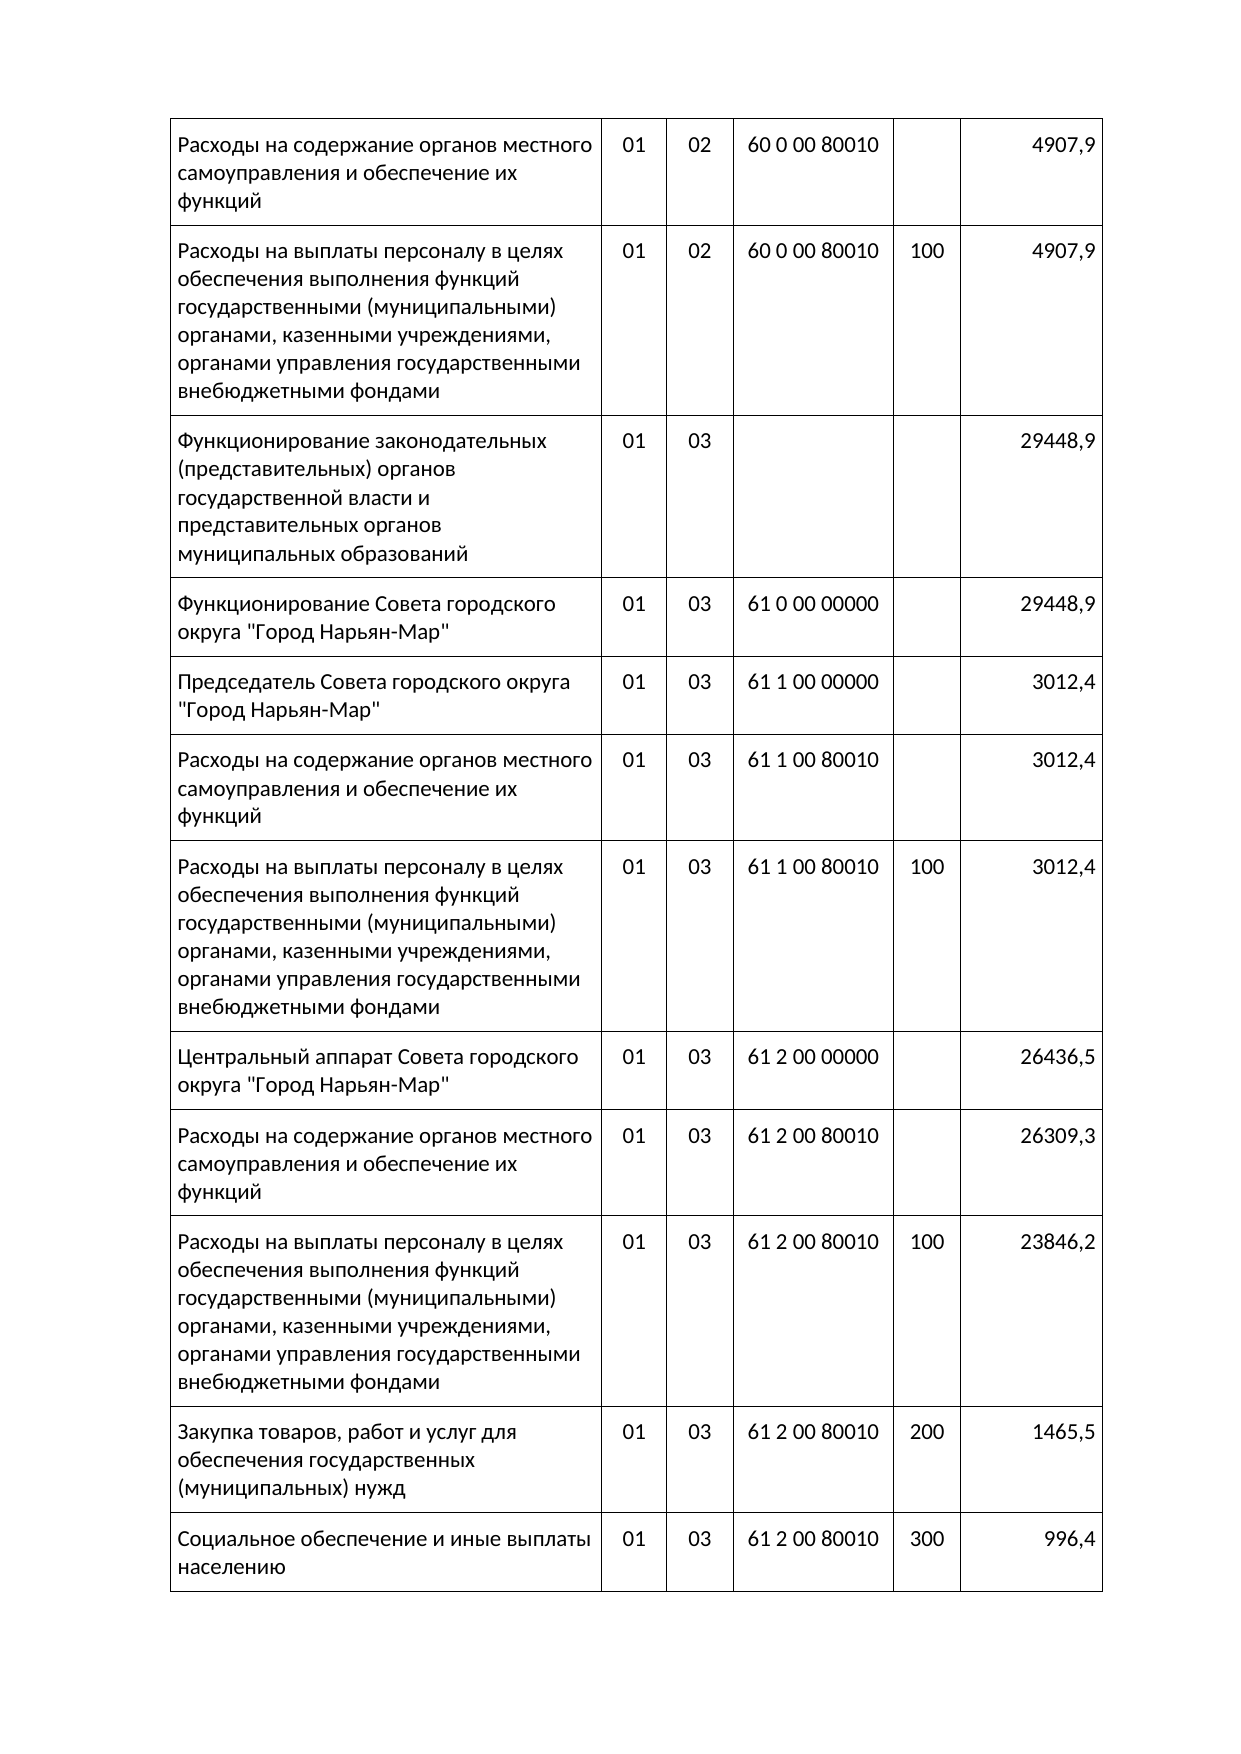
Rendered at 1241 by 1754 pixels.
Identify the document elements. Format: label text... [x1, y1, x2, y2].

table_cell 3012,4 [961, 735, 1102, 840]
table_cell 23846,2 [961, 1216, 1102, 1406]
table_cell [894, 735, 960, 840]
table_cell 61 1 00 00000 [734, 657, 893, 734]
table_cell 3012,4 [961, 841, 1102, 1031]
table_cell [894, 416, 960, 577]
table_cell 29448,9 [961, 416, 1102, 577]
table_cell 100 [894, 1216, 960, 1406]
table_cell 01 [602, 1216, 666, 1406]
table_cell 01 [602, 226, 666, 415]
table_cell 03 [667, 657, 733, 734]
table_cell 02 [667, 119, 733, 224]
table_cell Председатель Совета городского округа "Город Нарьян-Мар" [171, 657, 601, 734]
table_cell [894, 1110, 960, 1215]
table_cell 61 2 00 00000 [734, 1032, 893, 1109]
table_cell 03 [667, 1216, 733, 1406]
table_cell 60 0 00 80010 [734, 226, 893, 415]
table_cell 03 [667, 735, 733, 840]
table_cell 02 [667, 226, 733, 415]
table_cell 01 [602, 119, 666, 224]
table_cell 03 [667, 1032, 733, 1109]
table_cell 61 1 00 80010 [734, 735, 893, 840]
table_cell 01 [602, 841, 666, 1031]
table_cell 996,4 [961, 1513, 1102, 1591]
table_cell [894, 1032, 960, 1109]
table_cell Закупка товаров, работ и услуг для обеспечения государственных (муниципальных) нужд [171, 1407, 601, 1512]
table_cell Расходы на содержание органов местного самоуправления и обеспечение их функций [171, 735, 601, 840]
table_cell 03 [667, 416, 733, 577]
table_cell 4907,9 [961, 226, 1102, 415]
table_cell 61 1 00 80010 [734, 841, 893, 1031]
table_cell Функционирование Совета городского округа "Город Нарьян-Мар" [171, 578, 601, 656]
table_cell 03 [667, 1513, 733, 1591]
table_cell 61 2 00 80010 [734, 1110, 893, 1215]
table_cell [734, 416, 893, 577]
table_cell 200 [894, 1407, 960, 1512]
table_cell 61 2 00 80010 [734, 1216, 893, 1406]
table_cell 26436,5 [961, 1032, 1102, 1109]
table_cell 26309,3 [961, 1110, 1102, 1215]
table_cell 100 [894, 226, 960, 415]
table_cell 1465,5 [961, 1407, 1102, 1512]
table_cell 61 0 00 00000 [734, 578, 893, 656]
table_cell 01 [602, 416, 666, 577]
table_cell 01 [602, 1513, 666, 1591]
table_cell 29448,9 [961, 578, 1102, 656]
table_cell 4907,9 [961, 119, 1102, 224]
table_cell [894, 119, 960, 224]
table_cell 3012,4 [961, 657, 1102, 734]
table_cell [894, 657, 960, 734]
table_cell Расходы на содержание органов местного самоуправления и обеспечение их функций [171, 119, 601, 224]
table_cell 03 [667, 1110, 733, 1215]
table_cell 03 [667, 578, 733, 656]
table_cell 03 [667, 1407, 733, 1512]
table_cell [894, 578, 960, 656]
table_cell 100 [894, 841, 960, 1031]
table_cell 01 [602, 1110, 666, 1215]
table_cell Функционирование законодательных (представительных) органов государственной власти и представительных органов муниципальных образований [171, 416, 601, 577]
table_cell Центральный аппарат Совета городского округа "Город Нарьян-Мар" [171, 1032, 601, 1109]
table_cell 01 [602, 1407, 666, 1512]
table_cell 01 [602, 657, 666, 734]
table_cell 60 0 00 80010 [734, 119, 893, 224]
table_cell 01 [602, 1032, 666, 1109]
table_cell 01 [602, 735, 666, 840]
table_cell 61 2 00 80010 [734, 1513, 893, 1591]
table_cell Расходы на содержание органов местного самоуправления и обеспечение их функций [171, 1110, 601, 1215]
table_cell Социальное обеспечение и иные выплаты населению [171, 1513, 601, 1591]
table_cell 61 2 00 80010 [734, 1407, 893, 1512]
table_cell 03 [667, 841, 733, 1031]
table_cell 01 [602, 578, 666, 656]
table_cell 300 [894, 1513, 960, 1591]
